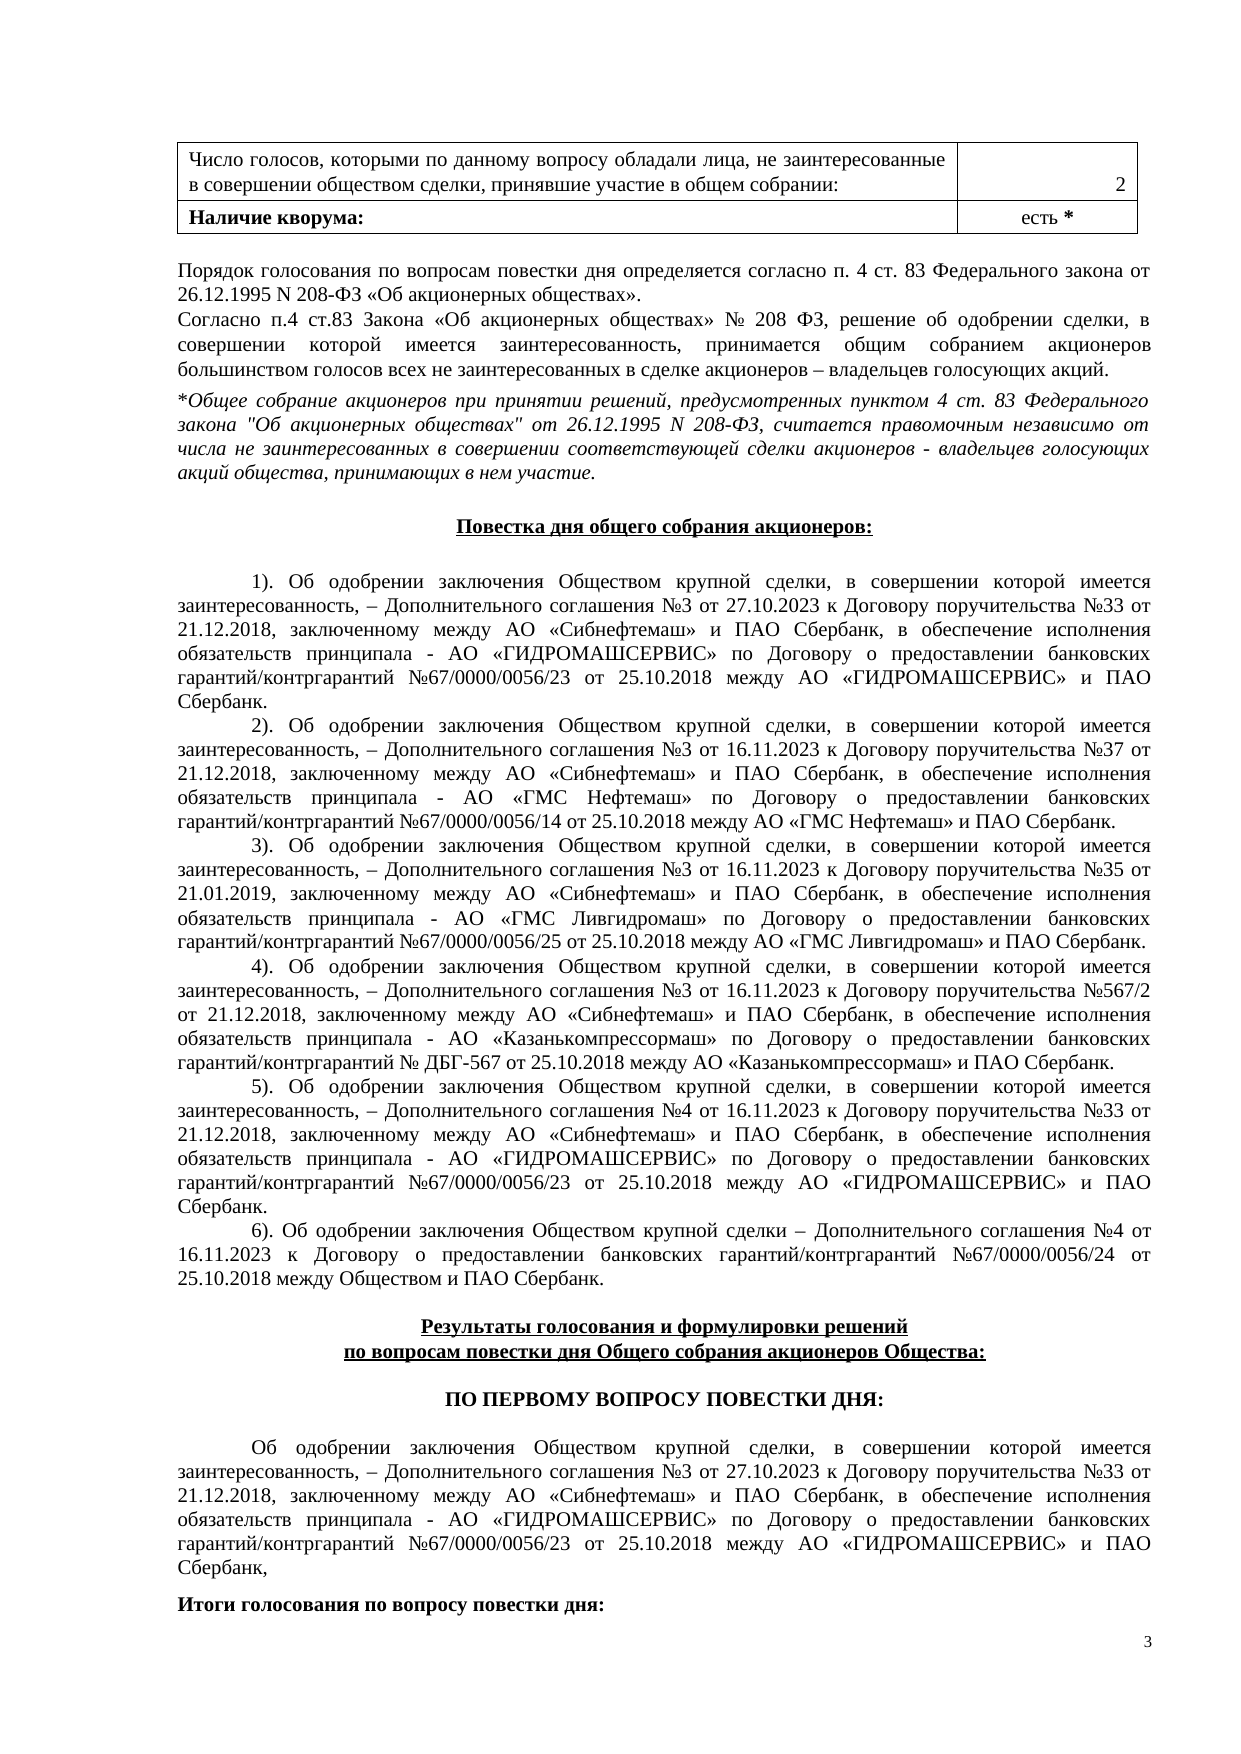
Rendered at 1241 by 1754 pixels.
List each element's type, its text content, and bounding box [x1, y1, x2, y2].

text 1). Об одобрении заключения Обществом крупной сделки, в совершении которой имеется заинтересованность, – Дополнительного соглашения №3 от 27.10.2023 к Договору поручительства №33 от 21.12.2018, заключенному между АО «Сибнефтемаш» и ПАО Сбербанк, в обеспечение исполнения обязательств принципала - АО «ГИДРОМАШСЕРВИС» по Договору о предоставлении банковских гарантий/контргарантий №67/0000/0056/23 от 25.10.2018 между АО «ГИДРОМАШСЕРВИС» и ПАО Сбербанк. [177, 568, 1152, 713]
text 3). Об одобрении заключения Обществом крупной сделки, в совершении которой имеется заинтересованность, – Дополнительного соглашения №3 от 16.11.2023 к Договору поручительства №35 от 21.01.2019, заключенному между АО «Сибнефтемаш» и ПАО Сбербанк, в обеспечение исполнения обязательств принципала - АО «ГМС Ливгидромаш» по Договору о предоставлении банковских гарантий/контргарантий №67/0000/0056/25 от 25.10.2018 между АО «ГМС Ливгидромаш» и ПАО Сбербанк. [177, 833, 1152, 953]
text 2). Об одобрении заключения Обществом крупной сделки, в совершении которой имеется заинтересованность, – Дополнительного соглашения №3 от 16.11.2023 к Договору поручительства №37 от 21.12.2018, заключенному между АО «Сибнефтемаш» и ПАО Сбербанк, в обеспечение исполнения обязательств принципала - АО «ГМС Нефтемаш» по Договору о предоставлении банковских гарантий/контргарантий №67/0000/0056/14 от 25.10.2018 между АО «ГМС Нефтемаш» и ПАО Сбербанк. [177, 713, 1152, 833]
table_header 2 [958, 143, 1137, 200]
text Об одобрении заключения Обществом крупной сделки, в совершении которой имеется заинтересованность, – Дополнительного соглашения №3 от 27.10.2023 к Договору поручительства №33 от 21.12.2018, заключенному между АО «Сибнефтемаш» и ПАО Сбербанк, в обеспечение исполнения обязательств принципала - АО «ГИДРОМАШСЕРВИС» по Договору о предоставлении банковских гарантий/контргарантий №67/0000/0056/23 от 25.10.2018 между АО «ГИДРОМАШСЕРВИС» и ПАО Сбербанк, [177, 1435, 1152, 1579]
text Порядок голосования по вопросам повестки дня определяется согласно п. 4 ст. 83 Федерального закона от 26.12.1995 N 208-ФЗ «Об акционерных обществах». [177, 258, 1152, 306]
text Согласно п.4 ст.83 Закона «Об акционерных обществах» № 208 ФЗ, решение об одобрении сделки, в совершении которой имеется заинтересованность, принимается общим собранием акционеров большинством голосов всех не заинтересованных в сделке акционеров – владельцев голосующих акций. [177, 306, 1152, 381]
table_header Число голосов, которыми по данному вопросу обладали лица, не заинтересованные в совершении обществом сделки, принявшие участие в общем собрании: [178, 143, 957, 200]
text по вопросам повестки дня Общего собрания акционеров Общества: [177, 1338, 1152, 1363]
text Итоги голосования по вопросу повестки дня: [177, 1592, 1152, 1616]
text 6). Об одобрении заключения Обществом крупной сделки – Дополнительного соглашения №4 от 16.11.2023 к Договору о предоставлении банковских гарантий/контргарантий №67/0000/0056/24 от 25.10.2018 между Обществом и ПАО Сбербанк. [177, 1218, 1152, 1290]
table_cell Наличие кворума: [178, 201, 957, 233]
text ПО ПЕРВОМУ ВОПРОСУ ПОВЕСТКИ ДНЯ: [177, 1387, 1152, 1411]
text 4). Об одобрении заключения Обществом крупной сделки, в совершении которой имеется заинтересованность, – Дополнительного соглашения №3 от 16.11.2023 к Договору поручительства №567/2 от 21.12.2018, заключенному между АО «Сибнефтемаш» и ПАО Сбербанк, в обеспечение исполнения обязательств принципала - АО «Казанькомпрессормаш» по Договору о предоставлении банковских гарантий/контргарантий № ДБГ-567 от 25.10.2018 между АО «Казанькомпрессормаш» и ПАО Сбербанк. [177, 953, 1152, 1074]
text *Общее собрание акционеров при принятии решений, предусмотренных пунктом 4 ст. 83 Федерального закона "Об акционерных обществах" от 26.12.1995 N 208-ФЗ, считается правомочным независимо от числа не заинтересованных в совершении соответствующей сделки акционеров - владельцев голосующих акций общества, принимающих в нем участие. [177, 388, 1152, 484]
text Результаты голосования и формулировки решений [177, 1314, 1152, 1338]
table_cell есть * [958, 201, 1137, 233]
text 5). Об одобрении заключения Обществом крупной сделки, в совершении которой имеется заинтересованность, – Дополнительного соглашения №4 от 16.11.2023 к Договору поручительства №33 от 21.12.2018, заключенному между АО «Сибнефтемаш» и ПАО Сбербанк, в обеспечение исполнения обязательств принципала - АО «ГИДРОМАШСЕРВИС» по Договору о предоставлении банковских гарантий/контргарантий №67/0000/0056/23 от 25.10.2018 между АО «ГИДРОМАШСЕРВИС» и ПАО Сбербанк. [177, 1074, 1152, 1218]
text Повестка дня общего собрания акционеров: [177, 514, 1152, 538]
